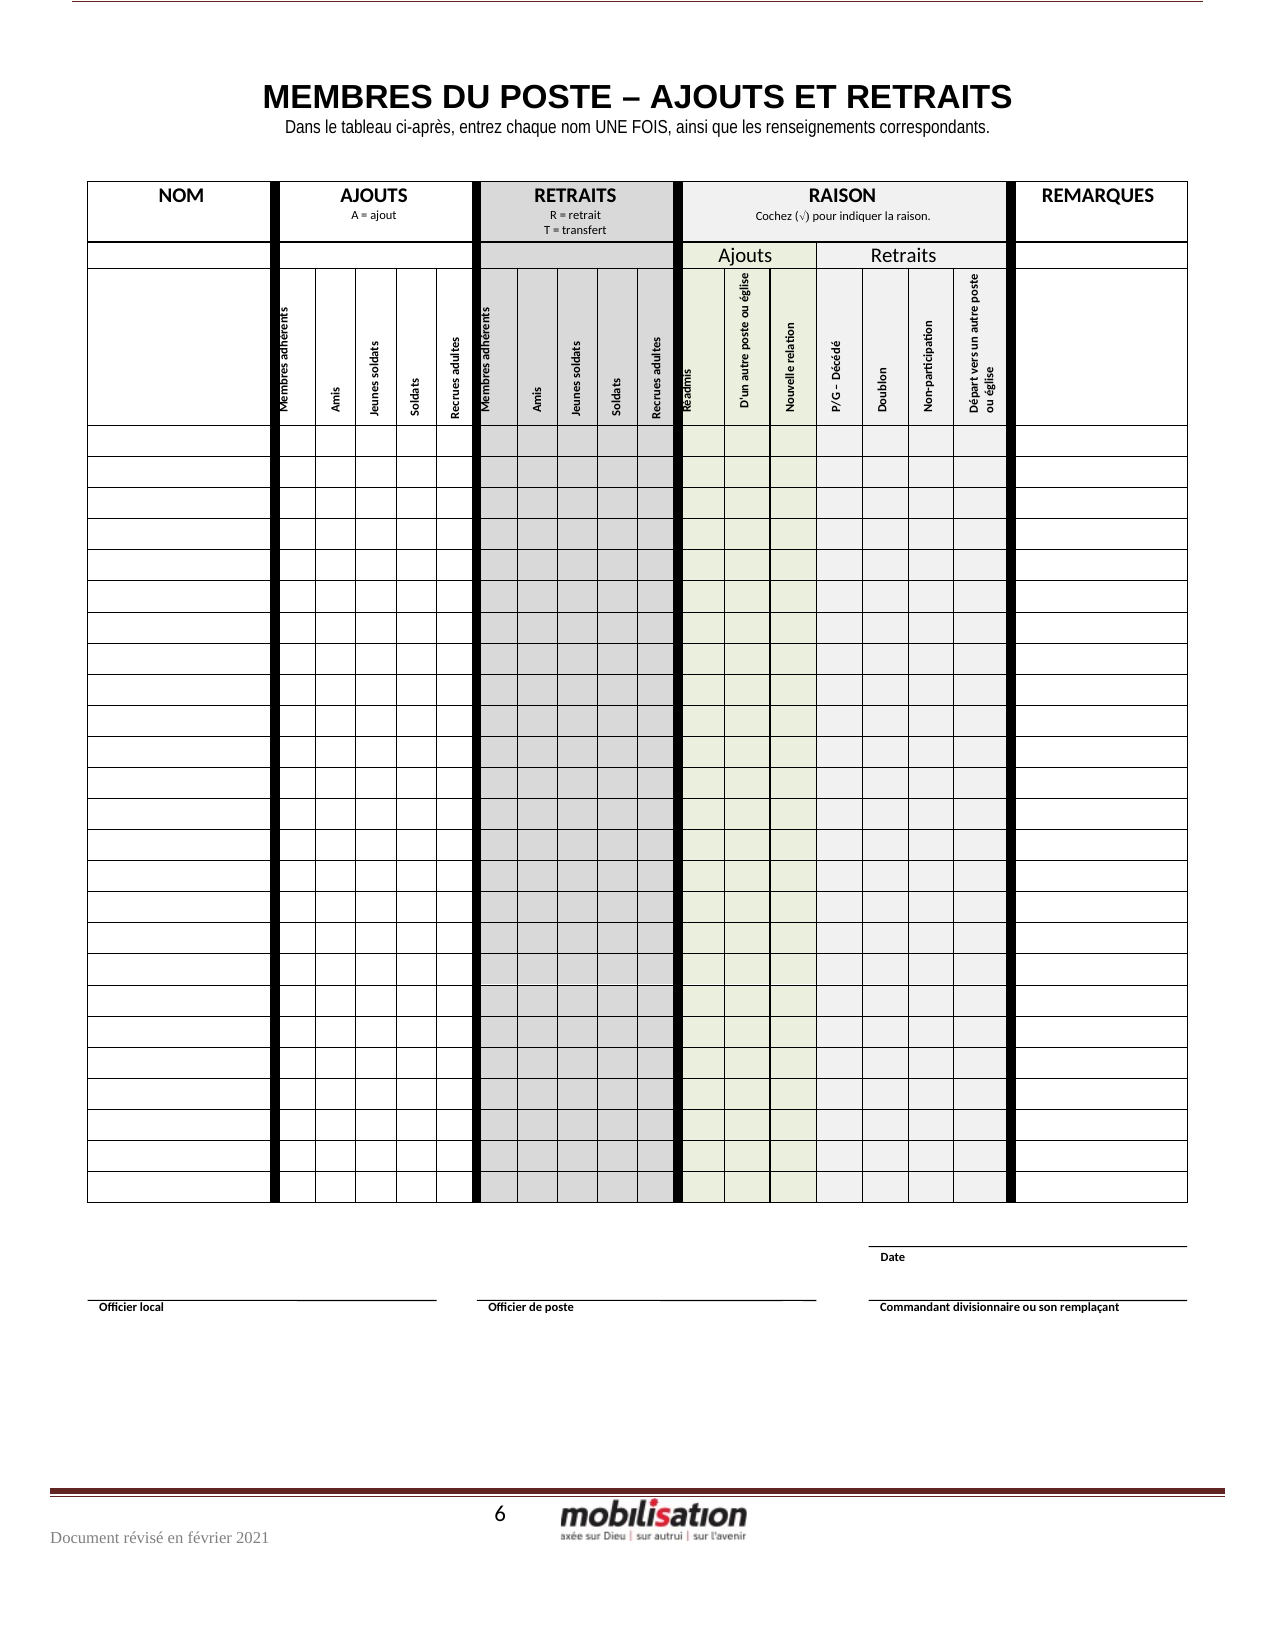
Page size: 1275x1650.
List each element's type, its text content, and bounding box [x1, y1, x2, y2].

table_cell [1016, 644, 1187, 674]
table_cell [638, 1048, 673, 1078]
table_cell [481, 1172, 517, 1202]
table_cell [280, 830, 315, 860]
table_cell [437, 1110, 472, 1140]
table_cell [638, 799, 673, 829]
table_cell [725, 519, 769, 549]
table_cell [954, 923, 1006, 953]
table_cell [88, 613, 270, 643]
table_cell [280, 737, 315, 767]
table_cell [771, 830, 816, 860]
table_cell [1016, 488, 1187, 518]
table_cell [481, 768, 517, 798]
table_cell [683, 426, 724, 456]
table_cell [1016, 550, 1187, 580]
table_cell [316, 1017, 355, 1047]
table_cell [683, 706, 724, 736]
table_cell [558, 706, 597, 736]
table_cell [397, 1048, 436, 1078]
table_cell [1016, 892, 1187, 922]
table_cell [481, 613, 517, 643]
table_cell [954, 613, 1006, 643]
table_cell [316, 519, 355, 549]
table_cell [725, 954, 769, 984]
table_cell [88, 923, 270, 953]
text Dans le tableau ci-après, entrez chaque nom UNE FOIS, ainsi que les renseignements correspondants. [50, 116, 1225, 137]
table_cell [397, 1110, 436, 1140]
table_cell [817, 986, 862, 1016]
table_cell [598, 892, 637, 922]
table_cell [909, 1172, 953, 1202]
table_cell [954, 1110, 1006, 1140]
table_cell Doublon [863, 269, 908, 425]
table_cell [954, 768, 1006, 798]
table_cell [909, 1079, 953, 1109]
table_cell [280, 954, 315, 984]
table_cell [598, 426, 637, 456]
table_cell [397, 1172, 436, 1202]
table_cell [481, 861, 517, 891]
table_cell [518, 706, 557, 736]
table_cell [356, 923, 396, 953]
table_cell [863, 954, 908, 984]
table_cell [88, 1172, 270, 1202]
table_cell [1016, 243, 1187, 268]
table_cell [518, 675, 557, 705]
table_cell [481, 706, 517, 736]
table_cell [558, 1110, 597, 1140]
table_cell [954, 799, 1006, 829]
table_cell [558, 954, 597, 984]
table_cell [558, 892, 597, 922]
table_cell [280, 488, 315, 518]
table_cell [518, 986, 557, 1016]
table_cell [598, 986, 637, 1016]
table_cell [316, 799, 355, 829]
table_cell [481, 923, 517, 953]
table_cell [771, 1048, 816, 1078]
table_cell [356, 1017, 396, 1047]
table_cell [437, 675, 472, 705]
table_cell [863, 675, 908, 705]
table_cell [280, 675, 315, 705]
table_cell [518, 1110, 557, 1140]
table_cell [771, 986, 816, 1016]
table_cell [356, 1110, 396, 1140]
text Date [50, 1242, 905, 1264]
table_cell [518, 1141, 557, 1171]
table_cell [88, 861, 270, 891]
table_cell [863, 799, 908, 829]
table_cell [316, 706, 355, 736]
table_cell [437, 986, 472, 1016]
table_cell [558, 488, 597, 518]
table_cell [481, 550, 517, 580]
table_cell [863, 986, 908, 1016]
table_cell [481, 1141, 517, 1171]
table_cell [316, 426, 355, 456]
table_cell [954, 706, 1006, 736]
table_cell [558, 581, 597, 612]
table_cell [909, 986, 953, 1016]
table_cell [481, 1048, 517, 1078]
table_cell [356, 550, 396, 580]
table_cell [88, 986, 270, 1016]
table_cell [356, 1079, 396, 1109]
table_cell [88, 1110, 270, 1140]
table_cell [88, 457, 270, 487]
table_cell [598, 861, 637, 891]
table_cell [863, 519, 908, 549]
table_cell [356, 644, 396, 674]
table_cell [863, 892, 908, 922]
table_cell [771, 954, 816, 984]
table_cell [817, 519, 862, 549]
table_cell [437, 550, 472, 580]
table_cell [518, 519, 557, 549]
table_cell [909, 1110, 953, 1140]
table_cell Recrues adultes [437, 269, 472, 425]
table_cell [558, 457, 597, 487]
table_cell [909, 488, 953, 518]
table_cell [437, 1017, 472, 1047]
table_cell [397, 613, 436, 643]
table_cell [817, 923, 862, 953]
table_cell [316, 675, 355, 705]
table_cell [638, 1141, 673, 1171]
table_cell [481, 581, 517, 612]
table_cell [280, 892, 315, 922]
table_cell P/G – Décédé [817, 269, 862, 425]
table_cell [518, 954, 557, 984]
table_cell [558, 986, 597, 1016]
table_cell [638, 892, 673, 922]
table_cell [725, 550, 769, 580]
table_cell [518, 644, 557, 674]
table_cell [481, 457, 517, 487]
table_cell [771, 1110, 816, 1140]
table_cell [356, 737, 396, 767]
table_cell [638, 550, 673, 580]
table_cell [771, 706, 816, 736]
table_cell [909, 1017, 953, 1047]
table_cell [280, 1172, 315, 1202]
table_cell [518, 768, 557, 798]
table_cell [280, 644, 315, 674]
table_cell [863, 550, 908, 580]
table_cell [558, 737, 597, 767]
table_cell [88, 519, 270, 549]
table_cell [598, 581, 637, 612]
table_cell [397, 675, 436, 705]
table_cell [397, 799, 436, 829]
table_cell [817, 706, 862, 736]
table_cell Jeunes soldats [356, 269, 396, 425]
table_cell [1016, 1048, 1187, 1078]
table_cell [683, 1141, 724, 1171]
table_cell [817, 613, 862, 643]
table_cell [909, 644, 953, 674]
table_cell [518, 830, 557, 860]
table_cell [316, 581, 355, 612]
table_cell [316, 861, 355, 891]
table_cell [638, 861, 673, 891]
table_cell [817, 861, 862, 891]
table_cell [481, 644, 517, 674]
table_cell [817, 892, 862, 922]
table_cell [316, 892, 355, 922]
table_cell [1016, 954, 1187, 984]
table_cell [280, 581, 315, 612]
table_cell [863, 1110, 908, 1140]
table_cell [725, 457, 769, 487]
table_cell [954, 675, 1006, 705]
table_cell [638, 1172, 673, 1202]
table_cell [397, 1141, 436, 1171]
table_cell [397, 519, 436, 549]
table_cell [1016, 799, 1187, 829]
table_cell [437, 581, 472, 612]
table_cell [1016, 768, 1187, 798]
table_cell [437, 1141, 472, 1171]
table_cell [683, 1172, 724, 1202]
table_cell [397, 830, 436, 860]
table_cell [518, 550, 557, 580]
table_cell [316, 644, 355, 674]
table_cell [558, 923, 597, 953]
table_cell [481, 675, 517, 705]
table_cell [909, 830, 953, 860]
table_cell [437, 1048, 472, 1078]
table_cell [909, 706, 953, 736]
table_cell Nouvelle relation [771, 269, 816, 425]
table_cell [356, 519, 396, 549]
table_cell [725, 768, 769, 798]
table_cell [481, 986, 517, 1016]
table_cell [1016, 706, 1187, 736]
table_cell [638, 488, 673, 518]
table_cell [88, 706, 270, 736]
table_cell [817, 426, 862, 456]
table_cell [397, 892, 436, 922]
table_cell [481, 830, 517, 860]
table_cell [771, 923, 816, 953]
table_cell [316, 550, 355, 580]
table_cell [909, 892, 953, 922]
table_cell [909, 923, 953, 953]
table_cell [863, 861, 908, 891]
table_cell [598, 1110, 637, 1140]
table_cell [683, 1048, 724, 1078]
table_cell [771, 550, 816, 580]
table_cell [437, 1172, 472, 1202]
table_cell [954, 954, 1006, 984]
table_cell [316, 613, 355, 643]
table_cell [356, 892, 396, 922]
table_cell [817, 550, 862, 580]
table_cell [558, 861, 597, 891]
table_cell [817, 1141, 862, 1171]
table_cell [88, 675, 270, 705]
table_cell [954, 1079, 1006, 1109]
table_cell [397, 644, 436, 674]
table_cell [558, 613, 597, 643]
table_cell [88, 426, 270, 456]
table_cell [1016, 1079, 1187, 1109]
table_cell [771, 457, 816, 487]
table_cell [909, 861, 953, 891]
table_cell [518, 1172, 557, 1202]
table_cell [356, 581, 396, 612]
table_cell [356, 799, 396, 829]
table_cell [683, 799, 724, 829]
table_cell [863, 488, 908, 518]
table_cell [817, 581, 862, 612]
table_cell [954, 1048, 1006, 1078]
table_cell [280, 243, 472, 268]
table_cell [771, 799, 816, 829]
table_cell [280, 799, 315, 829]
table_cell [909, 954, 953, 984]
table_cell [397, 488, 436, 518]
table_cell [558, 830, 597, 860]
table_cell [954, 457, 1006, 487]
table_cell [683, 581, 724, 612]
table_cell [725, 923, 769, 953]
table_cell [518, 1048, 557, 1078]
table_cell [683, 861, 724, 891]
table_cell [954, 1141, 1006, 1171]
table_cell [518, 581, 557, 612]
table_header AJOUTS A = ajout [280, 182, 472, 241]
table_cell [280, 1141, 315, 1171]
table_cell [316, 457, 355, 487]
table_cell [88, 644, 270, 674]
table_cell [725, 613, 769, 643]
table_cell [954, 581, 1006, 612]
table_cell [725, 1110, 769, 1140]
table_cell [863, 1079, 908, 1109]
table_cell [481, 799, 517, 829]
table_cell Membres adhérents [280, 269, 315, 425]
table_cell [954, 488, 1006, 518]
table_cell [638, 1079, 673, 1109]
table_cell [518, 457, 557, 487]
table_cell [817, 830, 862, 860]
table_cell [817, 1110, 862, 1140]
table_cell [598, 1172, 637, 1202]
table_cell [88, 1079, 270, 1109]
table_cell [280, 706, 315, 736]
table_cell [316, 768, 355, 798]
table_cell [863, 613, 908, 643]
table_cell [481, 1110, 517, 1140]
table_cell [817, 675, 862, 705]
table_cell [518, 737, 557, 767]
table_cell [356, 706, 396, 736]
table_cell [725, 830, 769, 860]
table_cell [558, 1079, 597, 1109]
table_cell [356, 954, 396, 984]
table_cell [1016, 923, 1187, 953]
table_cell [356, 457, 396, 487]
table_cell [437, 488, 472, 518]
table_cell [397, 1079, 436, 1109]
table_cell [1016, 986, 1187, 1016]
table_cell [397, 923, 436, 953]
table_cell [598, 1079, 637, 1109]
table_cell [481, 519, 517, 549]
table_cell [437, 768, 472, 798]
table_cell [88, 799, 270, 829]
table_cell [638, 426, 673, 456]
table_cell [725, 737, 769, 767]
table_cell [518, 861, 557, 891]
table_cell [1016, 581, 1187, 612]
table_cell [280, 861, 315, 891]
table_cell [598, 613, 637, 643]
table_cell [437, 799, 472, 829]
table_cell [863, 706, 908, 736]
table_cell [397, 861, 436, 891]
table_cell [909, 519, 953, 549]
table_cell [558, 644, 597, 674]
table_cell [280, 519, 315, 549]
table_cell [437, 426, 472, 456]
picture [560, 1498, 747, 1541]
table_cell [817, 1017, 862, 1047]
table_cell [316, 1172, 355, 1202]
table_cell [909, 737, 953, 767]
table_cell [863, 923, 908, 953]
table_cell [481, 243, 673, 268]
table_cell [771, 892, 816, 922]
table_cell [280, 1017, 315, 1047]
table_cell [771, 1172, 816, 1202]
table_cell [817, 1048, 862, 1078]
table_cell Départ vers un autre poste ou église [954, 269, 1006, 425]
table_cell [909, 613, 953, 643]
table_cell [280, 1079, 315, 1109]
table_cell [1016, 1017, 1187, 1047]
table_cell D'un autre poste ou église [725, 269, 769, 425]
table_cell [817, 1079, 862, 1109]
table_cell [437, 954, 472, 984]
table_cell [954, 519, 1006, 549]
table_cell [397, 737, 436, 767]
table_cell [558, 675, 597, 705]
table_cell [1016, 519, 1187, 549]
table_cell [771, 644, 816, 674]
table_cell [1016, 269, 1187, 425]
table_cell Jeunes soldats [558, 269, 597, 425]
table_cell [397, 954, 436, 984]
table_cell [558, 426, 597, 456]
table_cell [437, 737, 472, 767]
table_cell [558, 519, 597, 549]
table_cell [88, 1048, 270, 1078]
table_cell [1016, 426, 1187, 456]
table_cell [598, 675, 637, 705]
table_cell [771, 737, 816, 767]
table_cell [817, 737, 862, 767]
table_cell [725, 675, 769, 705]
table_cell [817, 457, 862, 487]
table_cell [356, 426, 396, 456]
table_cell [1016, 830, 1187, 860]
table_cell [771, 488, 816, 518]
table_cell [638, 519, 673, 549]
table_cell [1016, 861, 1187, 891]
table_cell [863, 768, 908, 798]
table_cell [280, 457, 315, 487]
table_cell [437, 519, 472, 549]
table_cell Amis [316, 269, 355, 425]
table_cell [638, 706, 673, 736]
table_cell [817, 799, 862, 829]
table_cell [316, 1110, 355, 1140]
table_cell [88, 892, 270, 922]
table_cell [683, 923, 724, 953]
table_cell [638, 986, 673, 1016]
table_cell [954, 550, 1006, 580]
table_cell [1016, 737, 1187, 767]
table_cell [397, 768, 436, 798]
table_cell [316, 923, 355, 953]
table_cell [683, 892, 724, 922]
table_cell [356, 861, 396, 891]
table_cell [725, 488, 769, 518]
table_cell [558, 1141, 597, 1171]
table_cell [817, 1172, 862, 1202]
table_cell [88, 1141, 270, 1171]
table_cell [638, 644, 673, 674]
table_cell [598, 768, 637, 798]
table_cell [683, 1110, 724, 1140]
table_cell [316, 954, 355, 984]
table_header RETRAITS R = retrait T = transfert [481, 182, 673, 241]
table_cell Amis [518, 269, 557, 425]
table_cell [356, 675, 396, 705]
table_cell [280, 426, 315, 456]
table_cell [280, 986, 315, 1016]
table_cell [638, 954, 673, 984]
table_cell [280, 1110, 315, 1140]
table_cell [683, 519, 724, 549]
table_cell [817, 488, 862, 518]
table_cell [725, 1017, 769, 1047]
table_cell [909, 768, 953, 798]
table_cell Soldats [397, 269, 436, 425]
table_cell Soldats [598, 269, 637, 425]
table_cell [598, 799, 637, 829]
table_cell [683, 737, 724, 767]
table_cell [954, 892, 1006, 922]
table_cell [817, 954, 862, 984]
table_cell [356, 613, 396, 643]
table_cell [638, 923, 673, 953]
table_cell [725, 1079, 769, 1109]
table_cell [954, 426, 1006, 456]
table_cell [638, 768, 673, 798]
table_cell [598, 1141, 637, 1171]
table_cell [1016, 1172, 1187, 1202]
table_cell [725, 644, 769, 674]
table_cell Ajouts [683, 243, 816, 268]
table_cell [356, 1048, 396, 1078]
table_cell [356, 768, 396, 798]
table_cell [518, 923, 557, 953]
table_cell [863, 644, 908, 674]
table_cell [280, 768, 315, 798]
table_cell [481, 488, 517, 518]
table_cell [280, 550, 315, 580]
table_cell [1016, 1110, 1187, 1140]
table_cell [725, 986, 769, 1016]
table_cell [683, 550, 724, 580]
table_cell [638, 1017, 673, 1047]
table_cell [518, 892, 557, 922]
table_cell [316, 488, 355, 518]
table_header REMARQUES [1016, 182, 1187, 241]
table_cell [725, 581, 769, 612]
table_cell [638, 1110, 673, 1140]
table_cell [683, 644, 724, 674]
table_cell [771, 581, 816, 612]
table_cell [638, 675, 673, 705]
table_cell [598, 488, 637, 518]
table_cell [88, 581, 270, 612]
table_cell [316, 830, 355, 860]
table_cell [397, 457, 436, 487]
table_cell [771, 519, 816, 549]
table_cell [954, 986, 1006, 1016]
table_cell [863, 1172, 908, 1202]
table_cell [638, 457, 673, 487]
table_cell [558, 1172, 597, 1202]
table_cell [397, 706, 436, 736]
table_cell [683, 613, 724, 643]
table_cell [954, 737, 1006, 767]
table_cell [725, 799, 769, 829]
table_cell [437, 892, 472, 922]
table_cell [518, 1079, 557, 1109]
table_cell Réadmis [683, 269, 724, 425]
table_cell [598, 1017, 637, 1047]
table_cell [316, 986, 355, 1016]
table_cell [954, 830, 1006, 860]
table_cell [683, 1079, 724, 1109]
table_cell [725, 1141, 769, 1171]
table_cell [683, 488, 724, 518]
table_cell [863, 1048, 908, 1078]
table_cell [88, 737, 270, 767]
table_cell [356, 1141, 396, 1171]
table_cell [437, 706, 472, 736]
table_cell [316, 737, 355, 767]
table_cell [397, 581, 436, 612]
table_cell [481, 1017, 517, 1047]
table_cell Recrues adultes [638, 269, 673, 425]
table_cell [954, 861, 1006, 891]
table_cell [316, 1079, 355, 1109]
table_cell [909, 550, 953, 580]
table_cell [437, 613, 472, 643]
table_cell [1016, 1141, 1187, 1171]
table_cell [316, 1048, 355, 1078]
table_cell [683, 986, 724, 1016]
table_header NOM [88, 182, 270, 241]
table_cell [817, 644, 862, 674]
table_cell [437, 457, 472, 487]
table_cell [863, 830, 908, 860]
table_cell [558, 768, 597, 798]
table_cell [558, 1048, 597, 1078]
table_cell [598, 830, 637, 860]
table_cell [437, 923, 472, 953]
table_cell [598, 706, 637, 736]
table_cell [771, 768, 816, 798]
table_cell [1016, 457, 1187, 487]
table_cell Non-participation [909, 269, 953, 425]
table_header RAISON Cochez () pour indiquer la raison. [683, 182, 1006, 241]
table_cell [437, 861, 472, 891]
table_cell [771, 1141, 816, 1171]
text Officier local Officier de poste Commandant divisionnaire ou son remplaçant [99, 1296, 1225, 1314]
table_cell [397, 986, 436, 1016]
table_cell [356, 488, 396, 518]
table_cell [863, 457, 908, 487]
table_cell [598, 954, 637, 984]
table_cell [863, 737, 908, 767]
table_cell [909, 1048, 953, 1078]
table_cell [863, 426, 908, 456]
table_cell [771, 426, 816, 456]
table_cell [725, 892, 769, 922]
table_cell [88, 550, 270, 580]
table_cell [909, 1141, 953, 1171]
table_cell [558, 550, 597, 580]
table_cell [771, 675, 816, 705]
table_cell [88, 768, 270, 798]
table_cell [437, 1079, 472, 1109]
table_cell [863, 1017, 908, 1047]
text MEMBRES DU POSTE – AJOUTS ET RETRAITS [50, 77, 1225, 116]
table_cell [909, 457, 953, 487]
table_cell [638, 737, 673, 767]
table_cell [725, 861, 769, 891]
table_cell [771, 613, 816, 643]
table_cell [518, 799, 557, 829]
table_cell [683, 675, 724, 705]
table_cell [598, 550, 637, 580]
table_cell [683, 768, 724, 798]
table_cell [518, 1017, 557, 1047]
table_cell [88, 830, 270, 860]
table_cell [1016, 613, 1187, 643]
table_cell [280, 1048, 315, 1078]
table_cell [725, 1172, 769, 1202]
table_cell [954, 644, 1006, 674]
table_cell [598, 644, 637, 674]
table_cell [88, 488, 270, 518]
table_cell [909, 799, 953, 829]
table_cell Membres adhérents [481, 269, 517, 425]
table_cell [638, 830, 673, 860]
table_cell [725, 706, 769, 736]
table_cell [683, 1017, 724, 1047]
table_cell [88, 243, 270, 268]
table_cell [954, 1172, 1006, 1202]
table_cell [909, 581, 953, 612]
table_cell [88, 1017, 270, 1047]
table_cell [88, 269, 270, 425]
table_cell [683, 457, 724, 487]
table_cell Retraits [817, 243, 1006, 268]
table_cell [954, 1017, 1006, 1047]
table_cell [683, 830, 724, 860]
table_cell [598, 457, 637, 487]
table_cell [88, 954, 270, 984]
table_cell [280, 923, 315, 953]
table_cell [397, 1017, 436, 1047]
table_cell [863, 1141, 908, 1171]
table_cell [481, 426, 517, 456]
table_cell [316, 1141, 355, 1171]
table_cell [909, 675, 953, 705]
table_cell [481, 892, 517, 922]
table_cell [598, 1048, 637, 1078]
table_cell [683, 954, 724, 984]
table_cell [725, 426, 769, 456]
table_cell [481, 737, 517, 767]
table_cell [437, 830, 472, 860]
table_cell [863, 581, 908, 612]
table_cell [1016, 675, 1187, 705]
table_cell [598, 737, 637, 767]
table_cell [558, 799, 597, 829]
table_cell [598, 923, 637, 953]
table_cell [437, 644, 472, 674]
table_cell [638, 581, 673, 612]
table_cell [518, 613, 557, 643]
table_cell [356, 830, 396, 860]
table_cell [909, 426, 953, 456]
table_cell [280, 613, 315, 643]
table_cell [558, 1017, 597, 1047]
table_cell [725, 1048, 769, 1078]
table_cell [771, 861, 816, 891]
table_cell [481, 954, 517, 984]
table_cell [397, 426, 436, 456]
table_cell [356, 986, 396, 1016]
table_cell [817, 768, 862, 798]
table_cell [481, 1079, 517, 1109]
table_cell [638, 613, 673, 643]
table_cell [397, 550, 436, 580]
table_cell [771, 1017, 816, 1047]
table_cell [356, 1172, 396, 1202]
table_cell [518, 426, 557, 456]
table_cell [518, 488, 557, 518]
table_cell [771, 1079, 816, 1109]
table_cell [598, 519, 637, 549]
